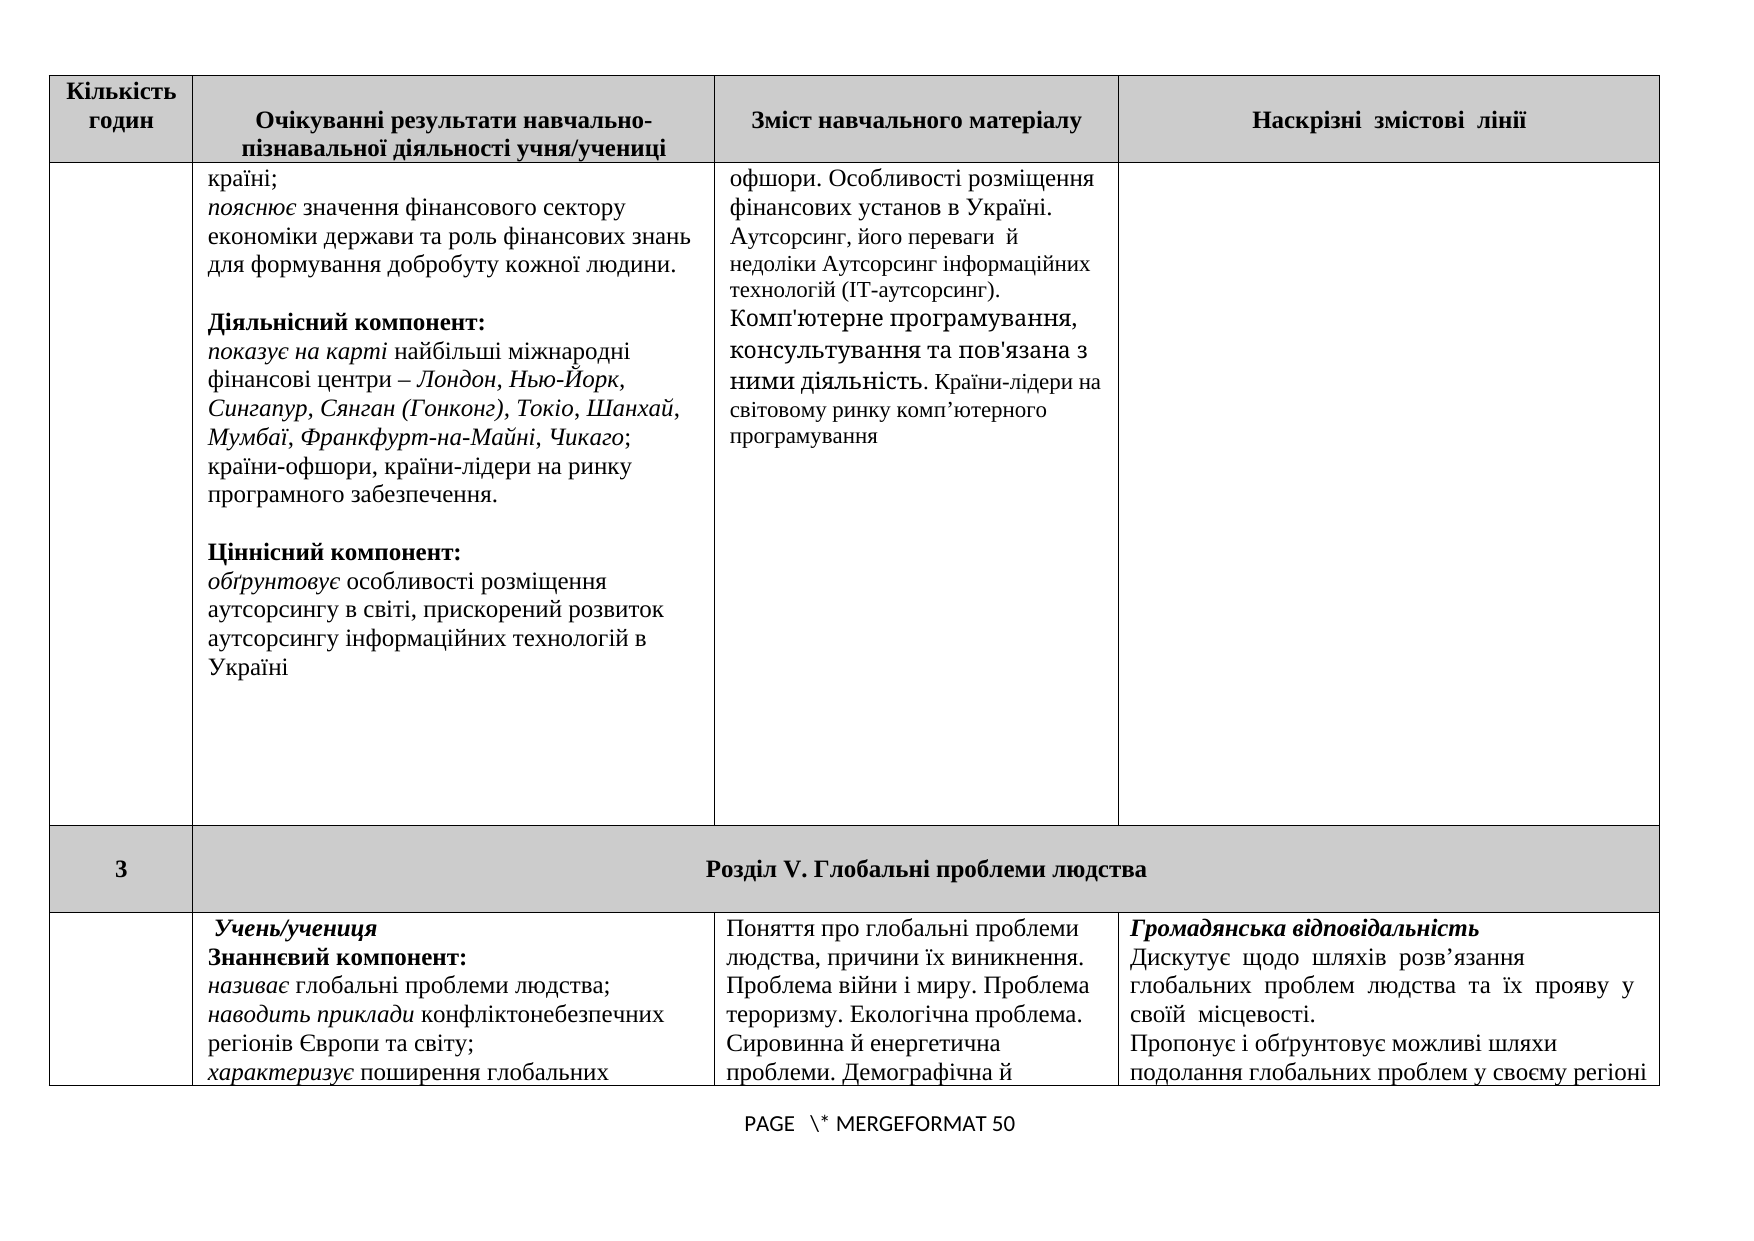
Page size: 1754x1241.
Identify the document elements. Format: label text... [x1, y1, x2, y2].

table_cell [50, 163, 192, 824]
table_header Наскрізні змістові лінії [1119, 76, 1659, 162]
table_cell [1119, 913, 1659, 1085]
table_header Кількість годин [50, 76, 192, 162]
table_header Зміст навчального матеріалу [715, 76, 1118, 162]
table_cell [715, 163, 1118, 824]
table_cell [193, 163, 714, 824]
table_cell [50, 913, 192, 1085]
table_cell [193, 913, 714, 1085]
table_header Очікуванні результати навчально-пізнавальної діяльності учня/учениці [193, 76, 714, 162]
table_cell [715, 913, 1118, 1085]
table_cell 3 [50, 826, 192, 912]
table_cell Розділ V. Глобальні проблеми людства [193, 826, 1659, 912]
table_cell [1119, 163, 1659, 824]
